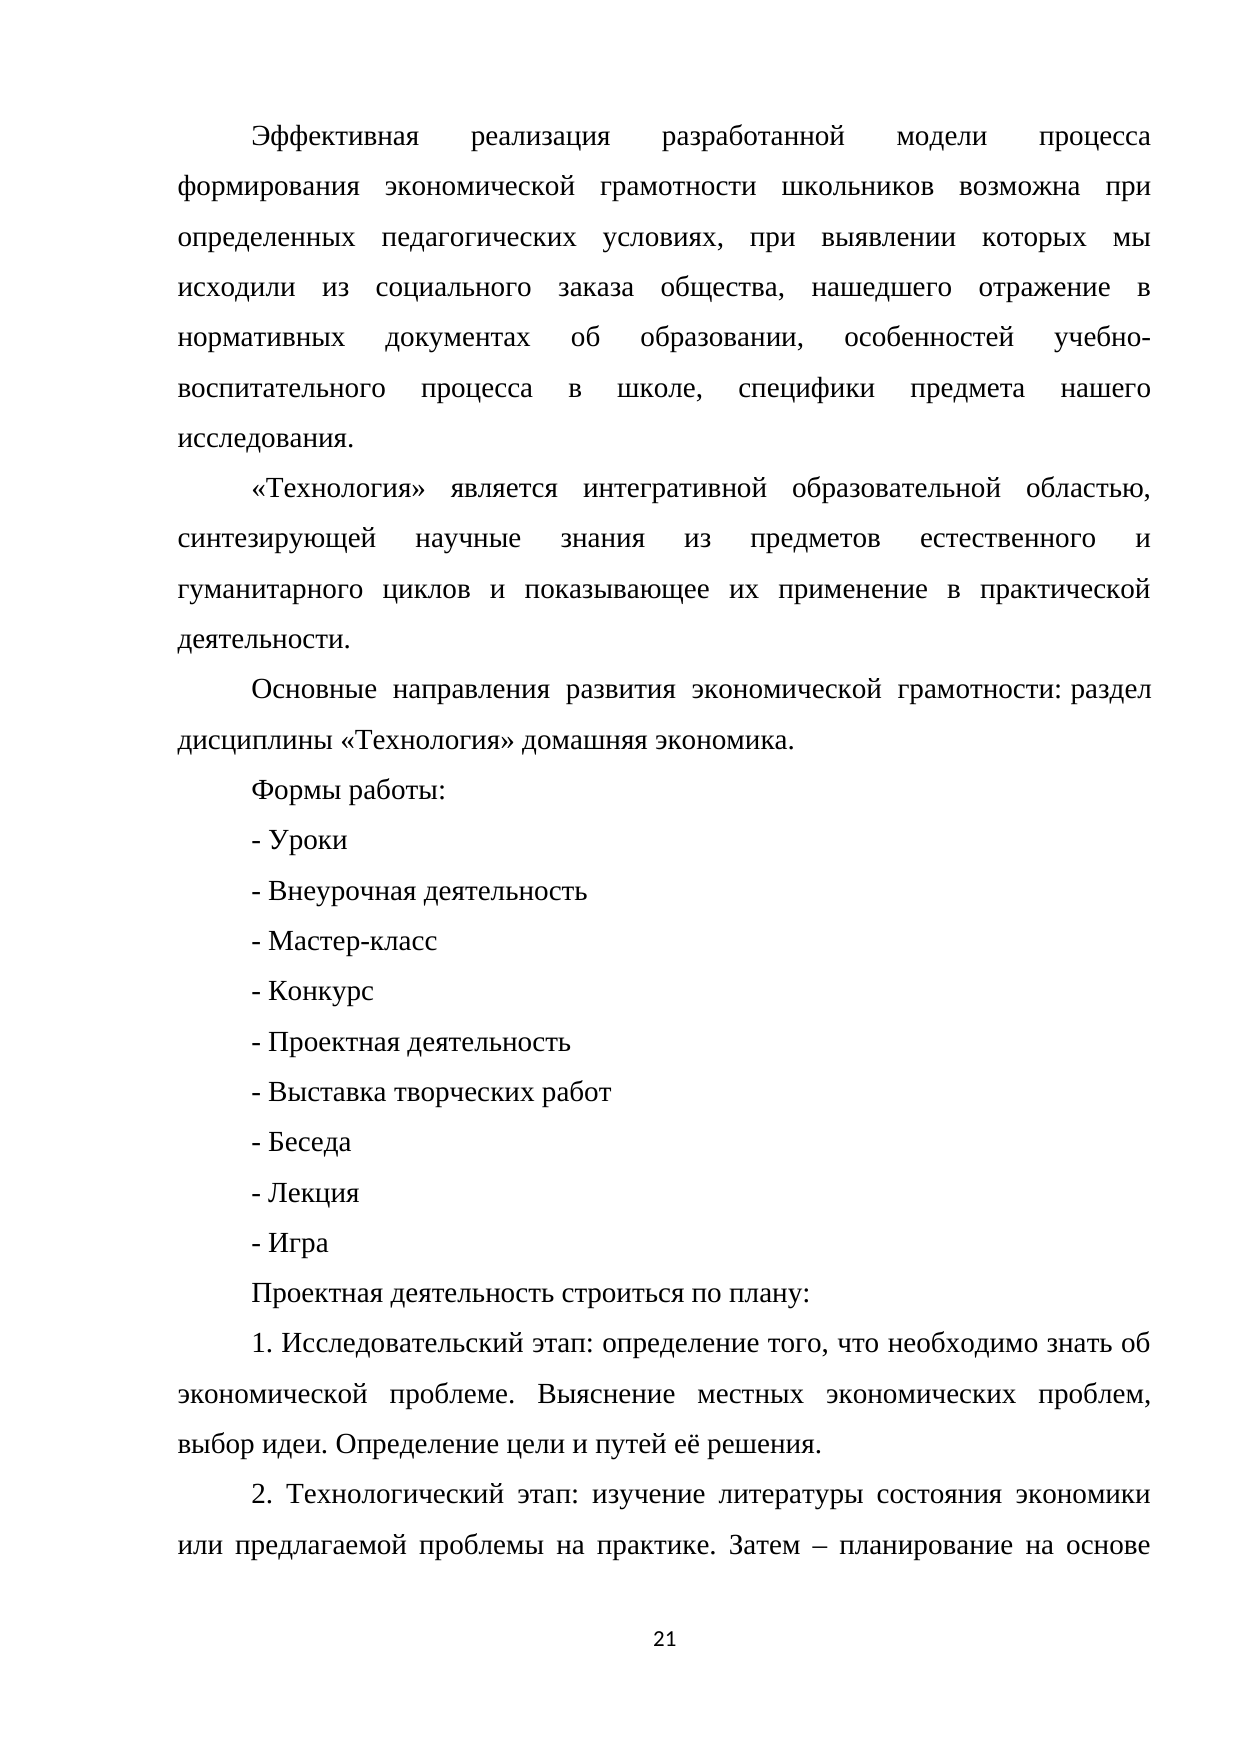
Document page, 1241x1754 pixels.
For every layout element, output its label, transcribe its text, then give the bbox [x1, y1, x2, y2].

text Эффективная реализация разработанной модели процесса формирования экономической грамотности школьников возможна при определенных педагогических условиях, при выявлении которых мы исходили из социального заказа общества, нашедшего отражение в нормативных документах об образовании, особенностей учебно-воспитательного процесса в школе, специфики предмета нашего исследования. [177, 118, 1152, 453]
text Основные направления развития экономической грамотности: раздел дисциплины «Технология» домашняя экономика. [177, 672, 1152, 755]
text Формы работы: [177, 772, 1152, 806]
text - Конкурс [177, 973, 1152, 1007]
text - Лекция [177, 1175, 1152, 1208]
text - Выставка творческих работ [177, 1074, 1152, 1108]
text - Проектная деятельность [177, 1024, 1152, 1057]
text Проектная деятельность строиться по плану: [177, 1275, 1152, 1309]
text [177, 1477, 1152, 1560]
text - Мастер-класс [177, 923, 1152, 957]
text 1. Исследовательский этап: определение того, что необходимо знать об экономической проблеме. Выяснение местных экономических проблем, выбор идеи. Определение цели и путей её решения. [177, 1326, 1152, 1460]
text - Уроки [177, 822, 1152, 856]
text - Беседа [177, 1124, 1152, 1158]
text - Игра [177, 1225, 1152, 1258]
text «Технология» является интегративной образовательной областью, синтезирующей научные знания из предметов естественного и гуманитарного циклов и показывающее их применение в практической деятельности. [177, 470, 1152, 655]
text - Внеурочная деятельность [177, 873, 1152, 906]
